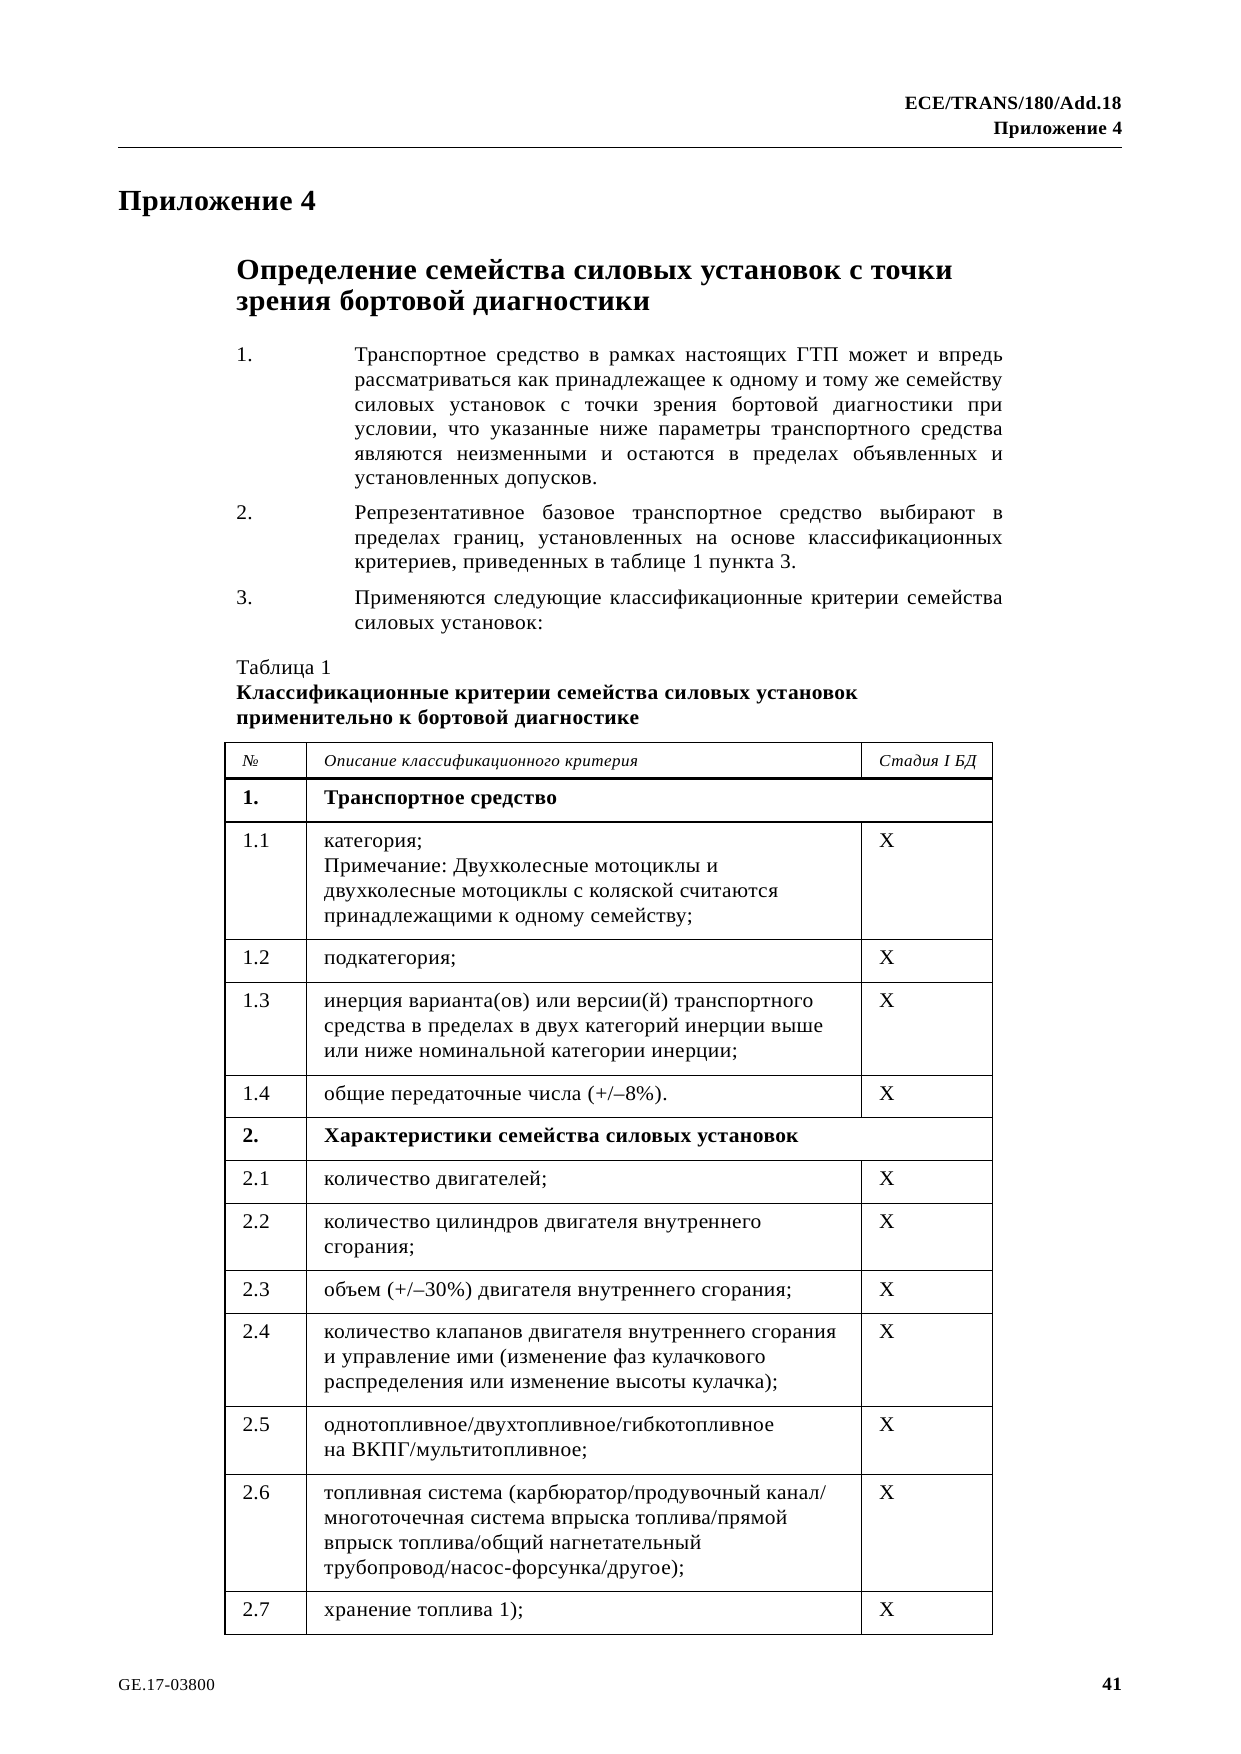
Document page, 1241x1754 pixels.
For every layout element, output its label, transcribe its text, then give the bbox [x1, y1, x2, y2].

table_cell 1.2 [226, 940, 306, 982]
table_cell хранение топлива 1); [307, 1592, 861, 1634]
table_cell 2.2 [226, 1204, 306, 1270]
table_cell Транспортное средство [307, 780, 992, 821]
table_cell X [862, 1475, 992, 1591]
table_cell X [862, 1076, 992, 1117]
table_cell 2.4 [226, 1314, 306, 1406]
table_cell X [862, 983, 992, 1074]
table_cell общие передаточные числа (+/–8%). [307, 1076, 861, 1117]
table_cell 2.5 [226, 1407, 306, 1473]
table_cell X [862, 1271, 992, 1313]
table_cell 2.3 [226, 1271, 306, 1313]
table_cell X [862, 823, 992, 939]
table_cell 2.6 [226, 1475, 306, 1591]
text 3. Применяются следующие классификационные критерии семейства силовых установок: [236, 584, 1004, 634]
table_cell 1.1 [226, 823, 306, 939]
table_cell Характеристики семейства силовых установок [307, 1118, 992, 1160]
table_cell подкатегория; [307, 940, 861, 982]
text 2. Репрезентативное базовое транспортное средство выбирают в пределах границ, установленных на основе классификационных критериев, приведенных в таблице 1 пункта 3. [236, 500, 1004, 573]
table_cell X [862, 1592, 992, 1634]
table_cell 1.4 [226, 1076, 306, 1117]
table_header № [226, 743, 306, 777]
table_cell 2. [226, 1118, 306, 1160]
table_cell 2.1 [226, 1161, 306, 1203]
table_cell X [862, 1161, 992, 1203]
table_cell X [862, 1204, 992, 1270]
table_header Описание классификационного критерия [307, 743, 861, 777]
text Определение семейства силовых установок с точки зрения бортовой диагностики [118, 254, 1004, 317]
table_cell объем (+/–30%) двигателя внутреннего сгорания; [307, 1271, 861, 1313]
table_cell категория; Примечание: Двухколесные мотоциклы и двухколесные мотоциклы с коляской считаются принадлежащими к одному семейству; [307, 823, 861, 939]
table_cell 1. [226, 780, 306, 821]
text 1. Транспортное средство в рамках настоящих ГТП может и впредь рассматриваться как принадлежащее к одному и тому же семейству силовых установок с точки зрения бортовой диагностики при условии, что указанные ниже параметры транспортного средства являются неизменными и остаются в пределах объявленных и установленных допусков. [236, 342, 1004, 489]
table_cell топливная система (карбюратор/продувочный канал/ многоточечная система впрыска топлива/прямой впрыск топлива/общий нагнетательный трубопровод/насос-форсунка/другое); [307, 1475, 861, 1591]
table_cell X [862, 940, 992, 982]
table_cell количество двигателей; [307, 1161, 861, 1203]
table_cell однотопливное/двухтопливное/гибкотопливное на ВКПГ/мультитопливное; [307, 1407, 861, 1473]
table_cell 1.3 [226, 983, 306, 1074]
table_cell X [862, 1314, 992, 1406]
text Таблица 1 Классификационные критерии семейства силовых установок применительно к бортовой диагностике [118, 655, 1004, 730]
table_cell количество клапанов двигателя внутреннего сгорания и управление ими (изменение фаз кулачкового распределения или изменение высоты кулачка); [307, 1314, 861, 1406]
text Приложение 4 [118, 186, 1004, 217]
table_cell X [862, 1407, 992, 1473]
table_header Стадия I БД [862, 743, 992, 777]
table_cell количество цилиндров двигателя внутреннего сгорания; [307, 1204, 861, 1270]
table_cell 2.7 [226, 1592, 306, 1634]
table_cell инерция варианта(ов) или версии(й) транспортного средства в пределах в двух категорий инерции выше или ниже номинальной категории инерции; [307, 983, 861, 1074]
